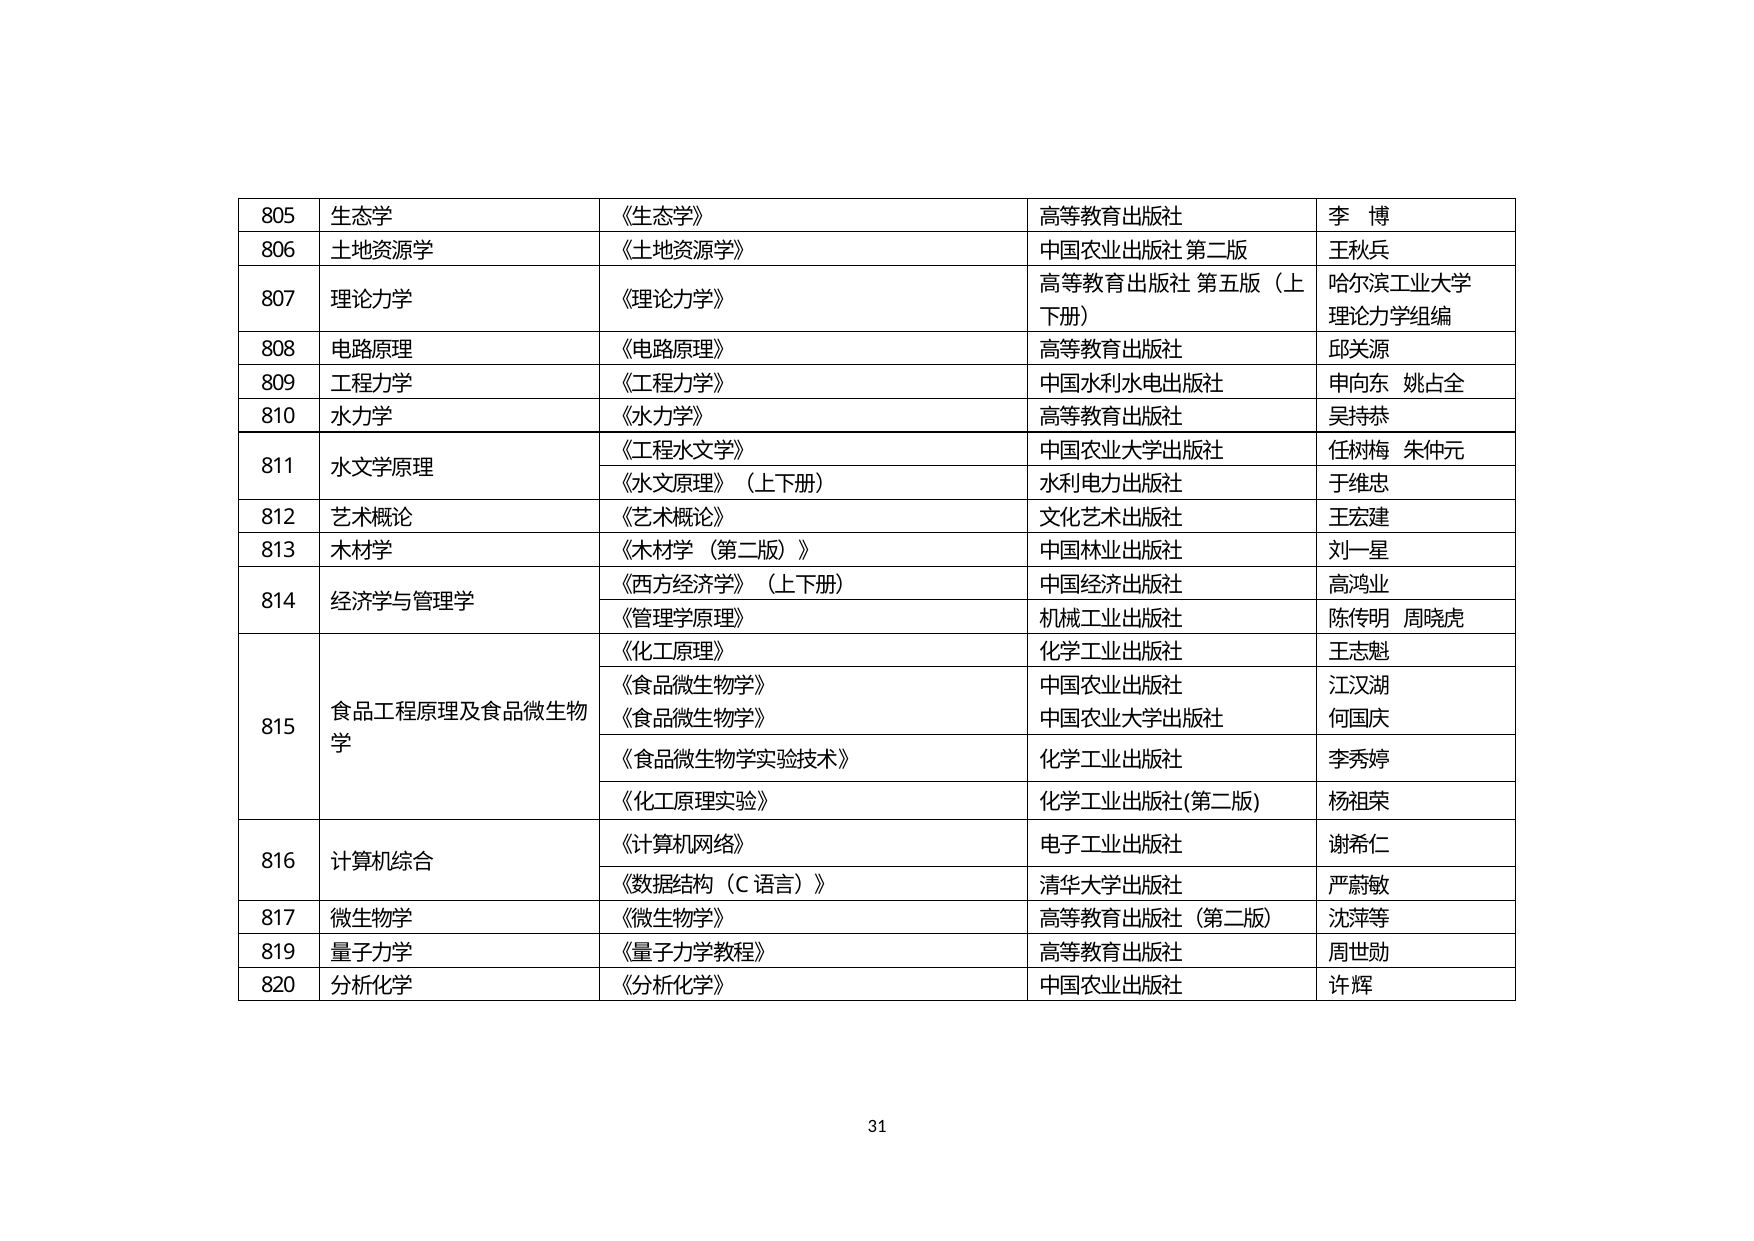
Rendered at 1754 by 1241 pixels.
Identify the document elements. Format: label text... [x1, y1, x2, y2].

table_cell 经济学与管理学 [320, 567, 599, 633]
table_cell 化学工业出版社(第二版) [1028, 782, 1316, 818]
table_cell 《电路原理》 [600, 332, 1027, 364]
table_cell 805 [239, 199, 319, 231]
table_cell 陈传明 周晓虎 [1317, 600, 1515, 633]
table_cell 819 [239, 934, 319, 967]
table_cell 809 [239, 365, 319, 398]
table_cell 《食品微生物学》 《食品微生物学》 [600, 667, 1027, 734]
table_cell 许 辉 [1317, 968, 1515, 1000]
table_cell 高等教育出版社（第二版） [1028, 901, 1316, 933]
table_cell 817 [239, 901, 319, 933]
table_cell 于维忠 [1317, 466, 1515, 498]
table_cell 《量子力学教程》 [600, 934, 1027, 967]
table_cell 高等教育出版社 [1028, 934, 1316, 967]
table_cell 《生态学》 [600, 199, 1027, 231]
table_cell 沈萍等 [1317, 901, 1515, 933]
table_cell 哈尔滨工业大学 理论力学组编 [1317, 266, 1515, 331]
table_cell 820 [239, 968, 319, 1000]
table_cell 李秀婷 [1317, 735, 1515, 781]
table_cell 王宏建 [1317, 500, 1515, 532]
table_cell 814 [239, 567, 319, 633]
table_cell 中国农业大学出版社 [1028, 433, 1316, 465]
table_cell 工程力学 [320, 365, 599, 398]
table_cell 高等教育出版社 第五版（上下册） [1028, 266, 1316, 331]
table_cell 《分析化学》 [600, 968, 1027, 1000]
table_cell 艺术概论 [320, 500, 599, 532]
table_cell 木材学 [320, 533, 599, 566]
table_cell 806 [239, 232, 319, 265]
table_cell 《理论力学》 [600, 266, 1027, 331]
table_cell 高等教育出版社 [1028, 399, 1316, 431]
table_cell 微生物学 [320, 901, 599, 933]
table_cell 《微生物学》 [600, 901, 1027, 933]
table_cell 中国农业出版社 中国农业大学出版社 [1028, 667, 1316, 734]
table_cell 吴持恭 [1317, 399, 1515, 431]
table_cell 《数据结构（C语言）》 [600, 867, 1027, 900]
table_cell 食品工程原理及食品微生物学 [320, 634, 599, 818]
table_cell 中国水利水电出版社 [1028, 365, 1316, 398]
table_cell 化学工业出版社 [1028, 634, 1316, 666]
table_cell 815 [239, 634, 319, 818]
table_cell 812 [239, 500, 319, 532]
table_cell 810 [239, 399, 319, 431]
table_cell 王秋兵 [1317, 232, 1515, 265]
table_cell 中国经济出版社 [1028, 567, 1316, 599]
table_cell 刘一星 [1317, 533, 1515, 566]
table_cell 任树梅 朱仲元 [1317, 433, 1515, 465]
table_cell 水利电力出版社 [1028, 466, 1316, 498]
table_cell 生态学 [320, 199, 599, 231]
table_cell 中国农业出版社 [1028, 968, 1316, 1000]
table_cell 811 [239, 433, 319, 498]
table_cell 王志魁 [1317, 634, 1515, 666]
table_cell 807 [239, 266, 319, 331]
table_cell 计算机综合 [320, 820, 599, 900]
table_cell 816 [239, 820, 319, 900]
table_cell 理论力学 [320, 266, 599, 331]
table_cell 文化艺术出版社 [1028, 500, 1316, 532]
table_cell 中国农业出版社 第二版 [1028, 232, 1316, 265]
table_cell 水力学 [320, 399, 599, 431]
table_cell 清华大学出版社 [1028, 867, 1316, 900]
table_cell 电路原理 [320, 332, 599, 364]
table_cell 《工程力学》 [600, 365, 1027, 398]
table_cell 《管理学原理》 [600, 600, 1027, 633]
table_cell 水文学原理 [320, 433, 599, 498]
table_cell 周世勋 [1317, 934, 1515, 967]
table_cell 化学工业出版社 [1028, 735, 1316, 781]
table_cell 808 [239, 332, 319, 364]
table_cell 申向东 姚占全 [1317, 365, 1515, 398]
table_cell 李 博 [1317, 199, 1515, 231]
table_cell 《工程水文学》 [600, 433, 1027, 465]
table_cell 机械工业出版社 [1028, 600, 1316, 633]
table_cell 《西方经济学》（上下册） [600, 567, 1027, 599]
table_cell 电子工业出版社 [1028, 820, 1316, 866]
table_cell 《土地资源学》 [600, 232, 1027, 265]
table_cell 谢希仁 [1317, 820, 1515, 866]
table_cell 《水文原理》（上下册） [600, 466, 1027, 498]
table_cell 严蔚敏 [1317, 867, 1515, 900]
table_cell 高鸿业 [1317, 567, 1515, 599]
table_cell 《木材学 （第二版）》 [600, 533, 1027, 566]
table_cell 中国林业出版社 [1028, 533, 1316, 566]
table_cell 邱关源 [1317, 332, 1515, 364]
table_cell 《化工原理实验》 [600, 782, 1027, 818]
table_cell 江汉湖 何国庆 [1317, 667, 1515, 734]
table_cell 土地资源学 [320, 232, 599, 265]
table_cell 《艺术概论》 [600, 500, 1027, 532]
table_cell 分析化学 [320, 968, 599, 1000]
table_cell 《计算机网络》 [600, 820, 1027, 866]
table_cell 《化工原理》 [600, 634, 1027, 666]
table_cell 高等教育出版社 [1028, 332, 1316, 364]
table_cell 量子力学 [320, 934, 599, 967]
table_cell 高等教育出版社 [1028, 199, 1316, 231]
table_cell 《水力学》 [600, 399, 1027, 431]
table_cell 813 [239, 533, 319, 566]
table_cell 杨祖荣 [1317, 782, 1515, 818]
table_cell 《食品微生物学实验技术》 [600, 735, 1027, 781]
